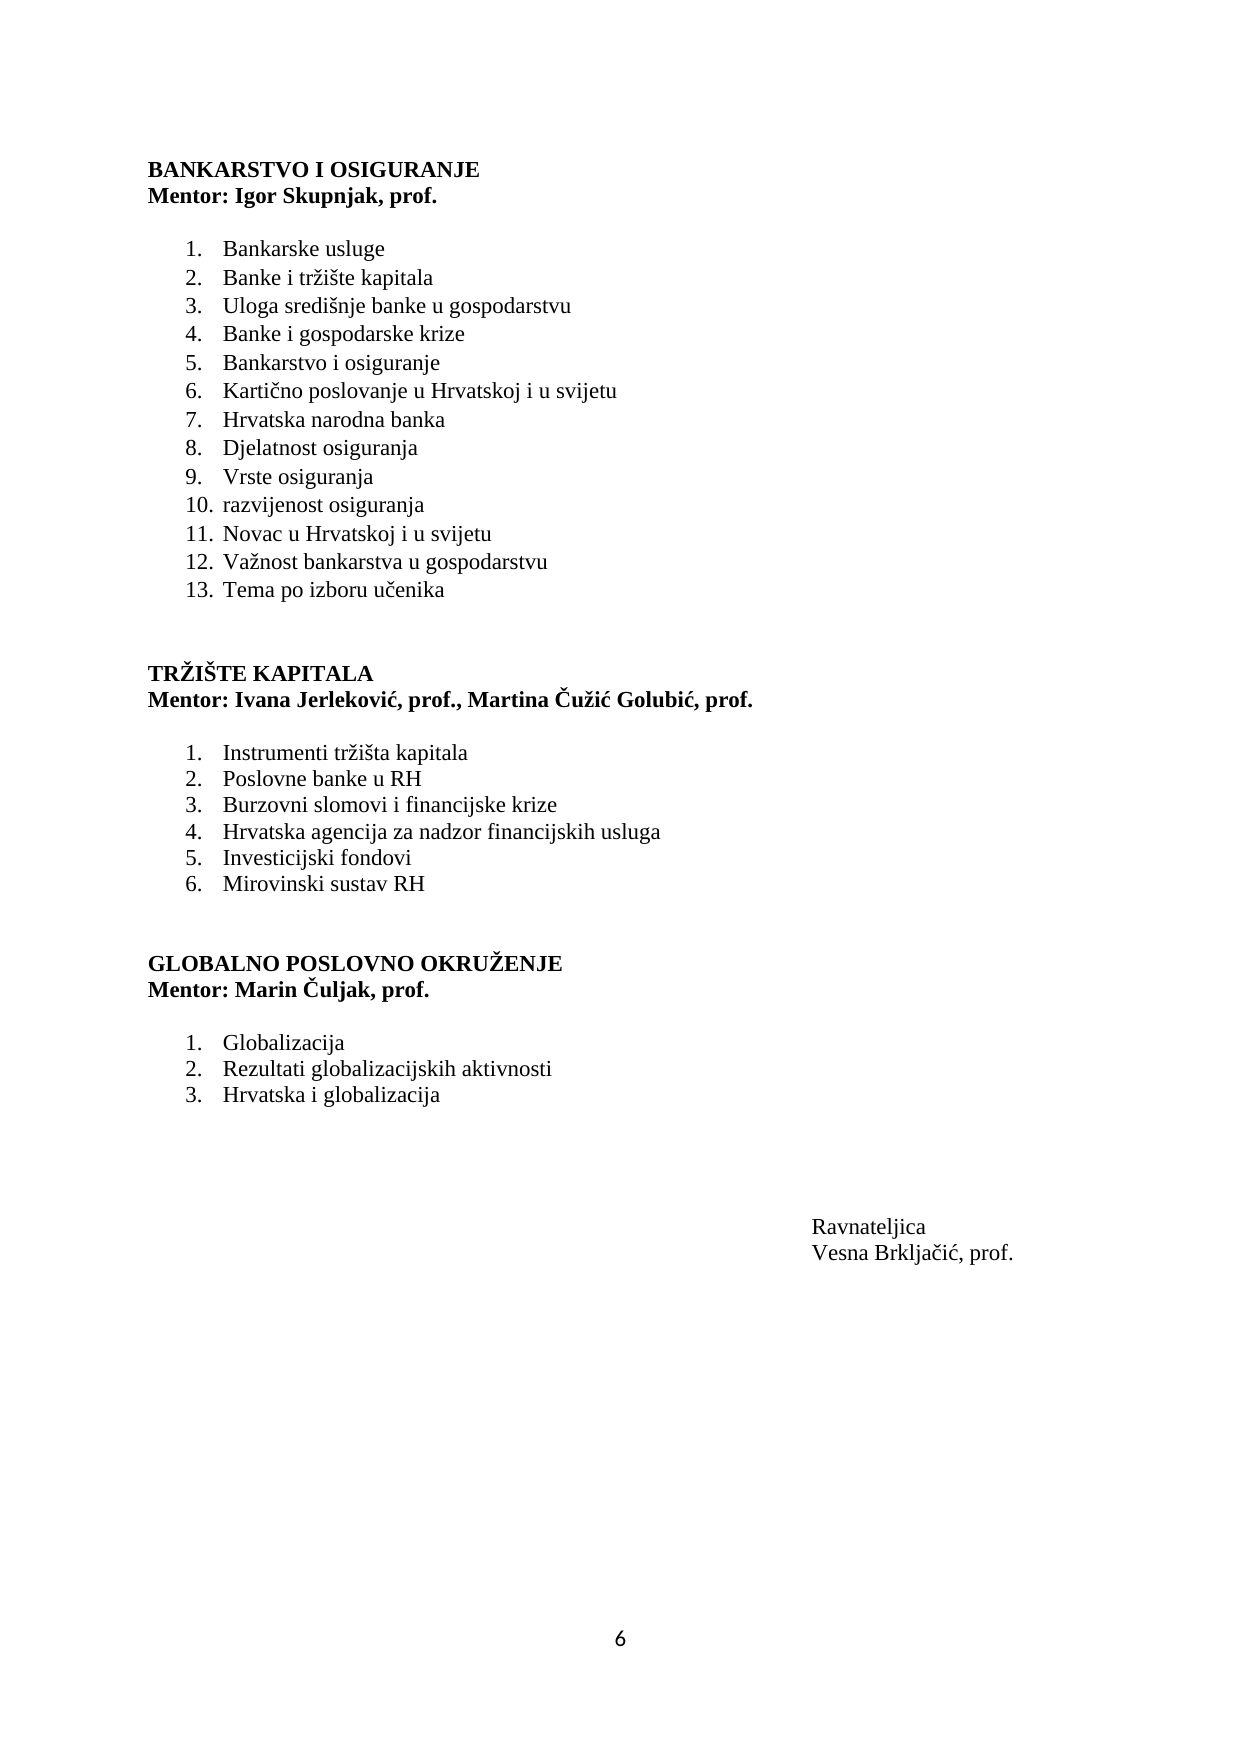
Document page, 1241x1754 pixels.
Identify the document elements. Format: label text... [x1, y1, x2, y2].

list Kartično poslovanje u Hrvatskoj i u svijetu [185, 377, 1093, 404]
list Mirovinski sustav RH [185, 871, 1093, 897]
text Mentor: Marin Čuljak, prof. [148, 976, 1093, 1002]
list Hrvatska agencija za nadzor financijskih usluga [185, 818, 1093, 844]
text Vesna Brkljačić, prof. [811, 1239, 1093, 1266]
list Uloga središnje banke u gospodarstvu [185, 292, 1093, 318]
text BANKARSTVO I OSIGURANJE [148, 156, 1093, 182]
list Poslovne banke u RH [185, 765, 1093, 791]
list Bankarske usluge [185, 235, 1093, 262]
list razvijenost osiguranja [185, 491, 1093, 517]
list Banke i tržište kapitala [185, 264, 1093, 290]
list Važnost bankarstva u gospodarstvu [185, 548, 1093, 574]
list Tema po izboru učenika [185, 576, 1093, 603]
text Ravnateljica [811, 1213, 1093, 1239]
text Mentor: Igor Skupnjak, prof. [148, 182, 1093, 209]
text TRŽIŠTE KAPITALA [148, 660, 1093, 686]
list Bankarstvo i osiguranje [185, 349, 1093, 375]
list Globalizacija [185, 1029, 1093, 1055]
list Djelatnost osiguranja [185, 434, 1093, 461]
text Mentor: Ivana Jerleković, prof., Martina Čužić Golubić, prof. [148, 686, 1093, 712]
list Investicijski fondovi [185, 844, 1093, 871]
list Hrvatska narodna banka [185, 406, 1093, 432]
list Instrumenti tržišta kapitala [185, 739, 1093, 765]
list Rezultati globalizacijskih aktivnosti [185, 1055, 1093, 1081]
text GLOBALNO POSLOVNO OKRUŽENJE [148, 949, 1093, 976]
list Hrvatska i globalizacija [185, 1081, 1093, 1108]
list Novac u Hrvatskoj i u svijetu [185, 519, 1093, 546]
list Vrste osiguranja [185, 463, 1093, 489]
list Banke i gospodarske krize [185, 321, 1093, 347]
list Burzovni slomovi i financijske krize [185, 791, 1093, 818]
